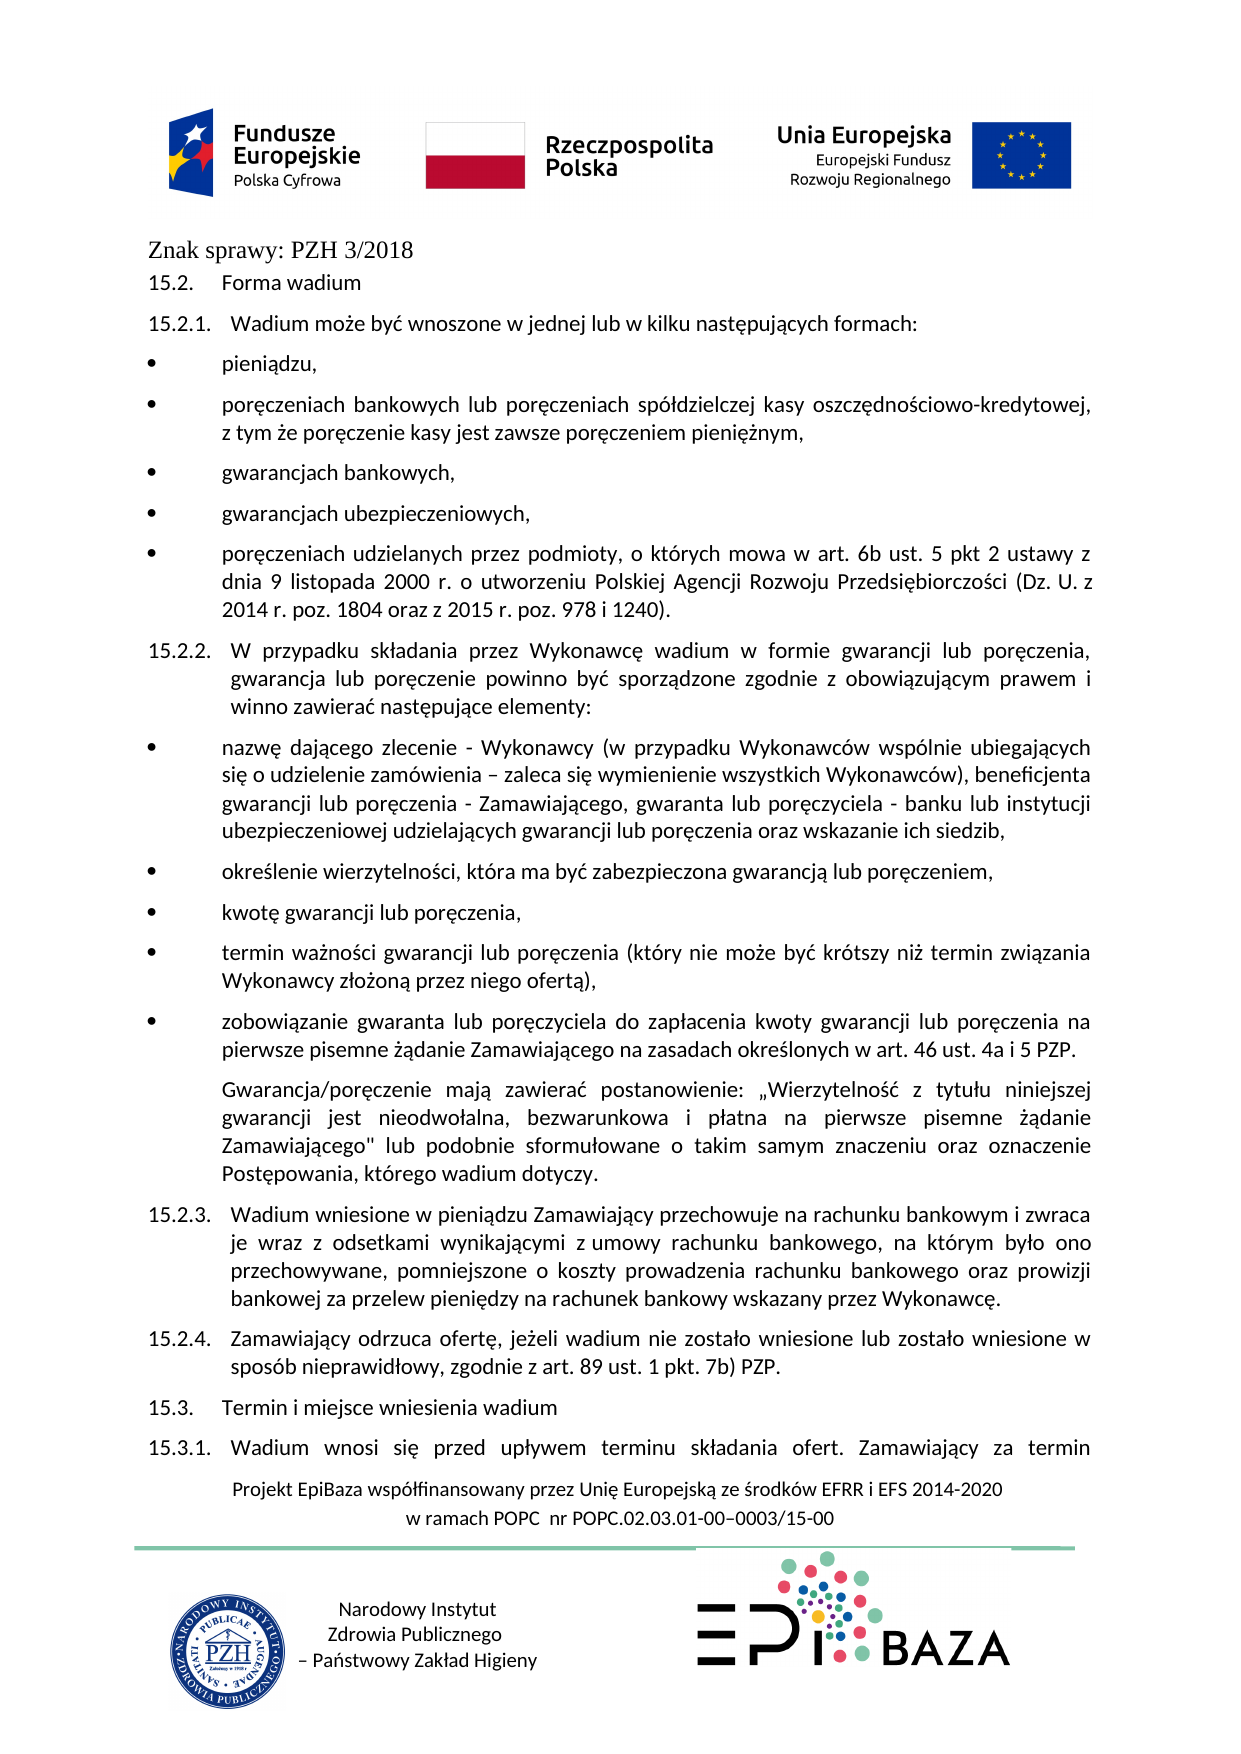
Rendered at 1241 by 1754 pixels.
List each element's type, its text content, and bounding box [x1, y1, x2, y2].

list pieniądzu, [148, 349, 1092, 377]
list poręczeniach bankowych lub poręczeniach spółdzielczej kasy oszczędnościowo-kredytowej, z tym że poręczenie kasy jest zawsze poręczeniem pieniężnym, [148, 390, 1092, 446]
list gwarancjach bankowych, [148, 458, 1092, 486]
list Wadium może być wnoszone w jednej lub w kilku następujących formach: [148, 309, 1092, 337]
picture [696, 1548, 1012, 1667]
list określenie wierzytelności, która ma być zabezpieczona gwarancją lub poręczeniem, [148, 857, 1092, 885]
list Zamawiający odrzuca ofertę, jeżeli wadium nie zostało wniesione lub zostało wniesione w sposób nieprawidłowy, zgodnie z art. 89 ust. 1 pkt. 7b) PZP. [148, 1324, 1092, 1381]
list poręczeniach udzielanych przez podmioty, o których mowa w art. 6b ust. 5 pkt 2 ustawy z dnia 9 listopada 2000 r. o utworzeniu Polskiej Agencji Rozwoju Przedsiębiorczości (Dz. U. z 2014 r. poz. 1804 oraz z 2015 r. poz. 978 i 1240). [148, 539, 1092, 623]
list Wadium wniesione w pieniądzu Zamawiający przechowuje na rachunku bankowym i zwraca je wraz z odsetkami wynikającymi z umowy rachunku bankowego, na którym było ono przechowywane, pomniejszone o koszty prowadzenia rachunku bankowego oraz prowizji bankowej za przelew pieniędzy na rachunek bankowy wskazany przez Wykonawcę. [148, 1200, 1092, 1312]
list Termin i miejsce wniesienia wadium [148, 1393, 1092, 1421]
list gwarancjach ubezpieczeniowych, [148, 499, 1092, 527]
picture [147, 86, 1093, 219]
list zobowiązanie gwaranta lub poręczyciela do zapłacenia kwoty gwarancji lub poręczenia na pierwsze pisemne żądanie Zamawiającego na zasadach określonych w art. 46 ust. 4a i 5 PZP. [148, 1007, 1092, 1063]
list nazwę dającego zlecenie - Wykonawcy (w przypadku Wykonawców wspólnie ubiegających się o udzielenie zamówienia – zaleca się wymienienie wszystkich Wykonawców), beneficjenta gwarancji lub poręczenia - Zamawiającego, gwaranta lub poręczyciela - banku lub instytucji ubezpieczeniowej udzielających gwarancji lub poręczenia oraz wskazanie ich siedzib, [148, 733, 1092, 845]
list W przypadku składania przez Wykonawcę wadium w formie gwarancji lub poręczenia, gwarancja lub poręczenie powinno być sporządzone zgodnie z obowiązującym prawem i winno zawierać następujące elementy: [148, 636, 1092, 720]
list termin ważności gwarancji lub poręczenia (który nie może być krótszy niż termin związania Wykonawcy złożoną przez niego ofertą), [148, 938, 1092, 994]
list kwotę gwarancji lub poręczenia, [148, 898, 1092, 926]
list Forma wadium [148, 268, 1092, 296]
text Gwarancja/poręczenie mają zawierać postanowienie: „Wierzytelność z tytułu niniejszej gwarancji jest nieodwołalna, bezwarunkowa i płatna na pierwsze pisemne żądanie Zamawiającego" lub podobnie sformułowane o takim samym znaczeniu oraz oznaczenie Postępowania, którego wadium dotyczy. [222, 1075, 1092, 1187]
picture [168, 1592, 287, 1711]
